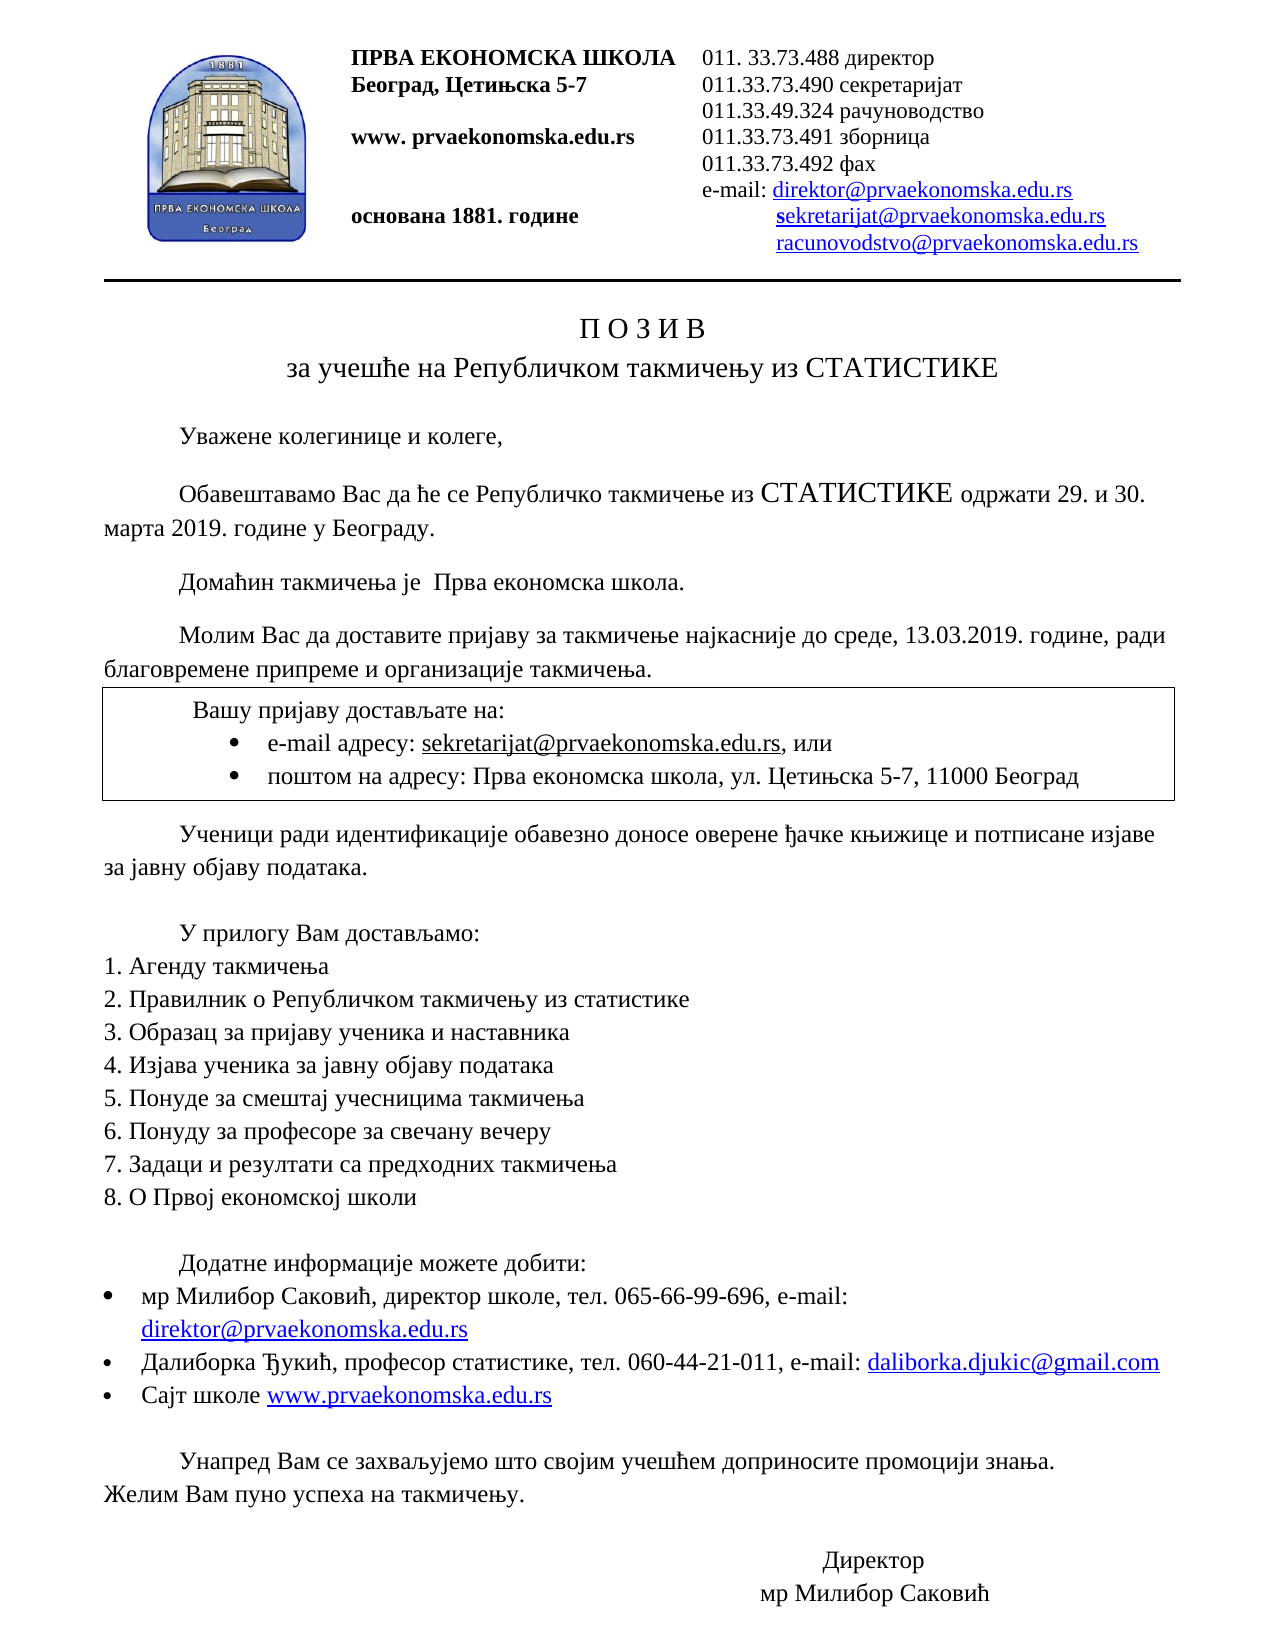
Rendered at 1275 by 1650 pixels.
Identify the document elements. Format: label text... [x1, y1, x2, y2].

text Желим Вам пуно успеха на такмичењу. [103, 1479, 1181, 1508]
text Директор [103, 1545, 1181, 1574]
text Додатне информације можете добити: [103, 1248, 1181, 1277]
picture [134, 44, 321, 253]
text У прилогу Вам достављамо: [103, 918, 1181, 947]
text за учешће на Републичком такмичењу из СТАТИСТИКЕ [103, 350, 1181, 383]
list мр Милибор Саковић, директор школе, тел. 065-66-99-696, e-mail: direktor@prvaekonomska.edu.rs [103, 1281, 1181, 1343]
list Сајт школе www.prvaekonomska.edu.rs [103, 1380, 1181, 1409]
text 4. Изјава ученика за јавну објаву података [103, 1050, 1181, 1079]
table_header [115, 44, 339, 255]
text 6. Понуду за професоре за свечану вечеру [103, 1116, 1181, 1145]
text 1. Агенду такмичења [103, 951, 1181, 979]
text 5. Понуде за смештај учесницима такмичења [103, 1083, 1181, 1112]
text Ученици ради идентификације обавезно доносе оверене ђачке књижице и потписане изјаве за јавну објаву података. [103, 819, 1181, 881]
text П О З И В [103, 311, 1181, 345]
text 7. Задаци и резултати са предходних такмичења [103, 1149, 1181, 1178]
text Домаћин такмичења је Првa економска школа. [103, 567, 1181, 596]
list Далиборка Ђукић, професор статистике, тел. 060-44-21-011, e-mail: daliborka.djukic@gmail.com [103, 1347, 1181, 1376]
text мр Милибор Саковић [103, 1578, 1181, 1607]
text Уважене колегинице и колеге, [103, 421, 1181, 450]
text 2. Правилник о Републичком такмичењу из статистике [103, 984, 1181, 1013]
text 8. О Првој економској школи [103, 1182, 1181, 1211]
text Обавештавамо Вас да ће се Републичко такмичење из СТАТИСТИКЕ одржати 29. и 30. марта 2019. године у Београду. [103, 475, 1181, 542]
table_header 011. 33.73.488 директор 011.33.73.490 секретаријат 011.33.49.324 рaчуноводство 011.33.73.491 зборница 011.33.73.492 фах e-mail: direktor@prvaekonomska.edu.rs sekretarijat@prvaekonomska.edu.rs racunovodstvo@prvaekonomska.edu.rs [691, 44, 1181, 255]
text Унапред Вам се захваљујемо што својим учешћем доприносите промоцији знања. [103, 1446, 1181, 1475]
text 3. Образац за пријаву ученика и наставника [103, 1017, 1181, 1046]
table_header ПРВА ЕКОНОМСКА ШКОЛА Београд, Цетињска 5-7 www. prvaekonomska.edu.rs основана 1881. године [340, 44, 691, 255]
text Молим Вас да доставите пријаву за такмичење најкасније до среде, 13.03.2019. године, ради благовремене припреме и организације такмичења. [103, 621, 1181, 682]
